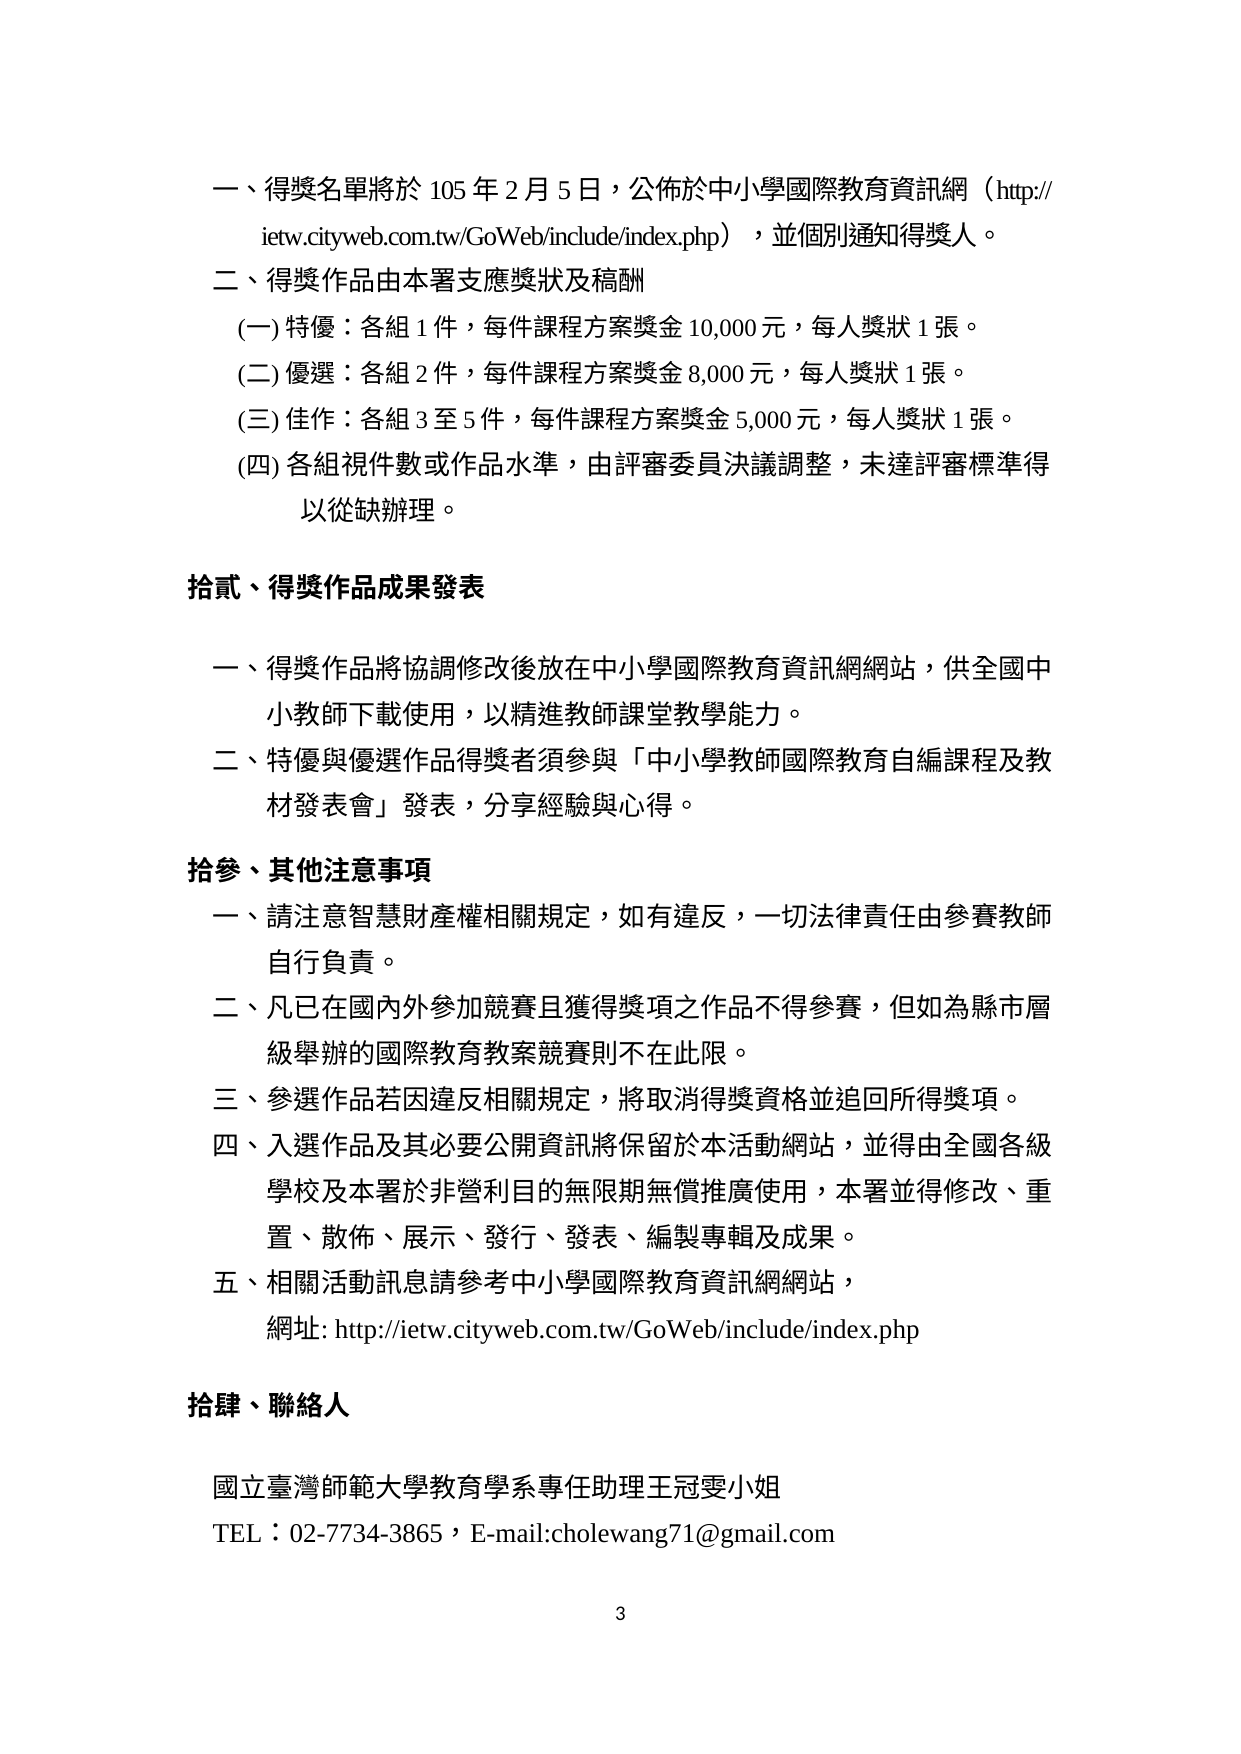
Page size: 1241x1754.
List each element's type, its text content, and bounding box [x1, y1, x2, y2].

text 拾貳、得獎作品成果發表 [187, 548, 1053, 623]
text (二) 優選：各組2件，每件課程方案獎金8,000元，每人獎狀1張。 [237, 346, 1053, 392]
text 國立臺灣師範大學教育學系專任助理王冠雯小姐 [212, 1460, 1053, 1506]
text 一、得獎作品將協調修改後放在中小學國際教育資訊網網站，供全國中小教師下載使用，以精進教師課堂教學能力。 [212, 642, 1053, 733]
text TEL：02-7734-3865，E-mail:cholewang71@gmail.com [212, 1506, 1053, 1552]
text 四、入選作品及其必要公開資訊將保留於本活動網站，並得由全國各級學校及本署於非營利目的無限期無償推廣使用，本署並得修改、重置、散佈、展示、發行、發表、編製專輯及成果。 [212, 1119, 1053, 1256]
text (四) 各組視件數或作品水準，由評審委員決議調整，未達評審標準得以從缺辦理。 [237, 437, 1053, 529]
text 三、參選作品若因違反相關規定，將取消得獎資格並追回所得獎項。 [212, 1073, 1053, 1119]
text 五、相關活動訊息請參考中小學國際教育資訊網網站， [212, 1256, 1053, 1302]
text 拾參、其他注意事項 [187, 844, 1053, 889]
text (三) 佳作：各組3至5件，每件課程方案獎金5,000元，每人獎狀1張。 [237, 392, 1053, 437]
text 二、特優與優選作品得獎者須參與「中小學教師國際教育自編課程及教材發表會」發表，分享經驗與心得。 [212, 733, 1053, 825]
text 二、凡已在國內外參加競賽且獲得獎項之作品不得參賽，但如為縣市層級舉辦的國際教育教案競賽則不在此限。 [212, 981, 1053, 1073]
text 二、得獎作品由本署支應獎狀及稿酬 [212, 254, 1053, 300]
text 拾肆、聯絡人 [187, 1367, 1053, 1442]
text 一、得獎名單將於105年2月5日，公佈於中小學國際教育資訊網（http://ietw.cityweb.com.tw/GoWeb/include/index.php），並個別通知得獎人。 [212, 162, 1053, 254]
text (一) 特優：各組1件，每件課程方案獎金10,000元，每人獎狀1張。 [237, 300, 1053, 346]
text 網址: http://ietw.cityweb.com.tw/GoWeb/include/index.php [266, 1302, 1053, 1348]
text 一、請注意智慧財產權相關規定，如有違反，一切法律責任由參賽教師自行負責。 [212, 889, 1053, 981]
